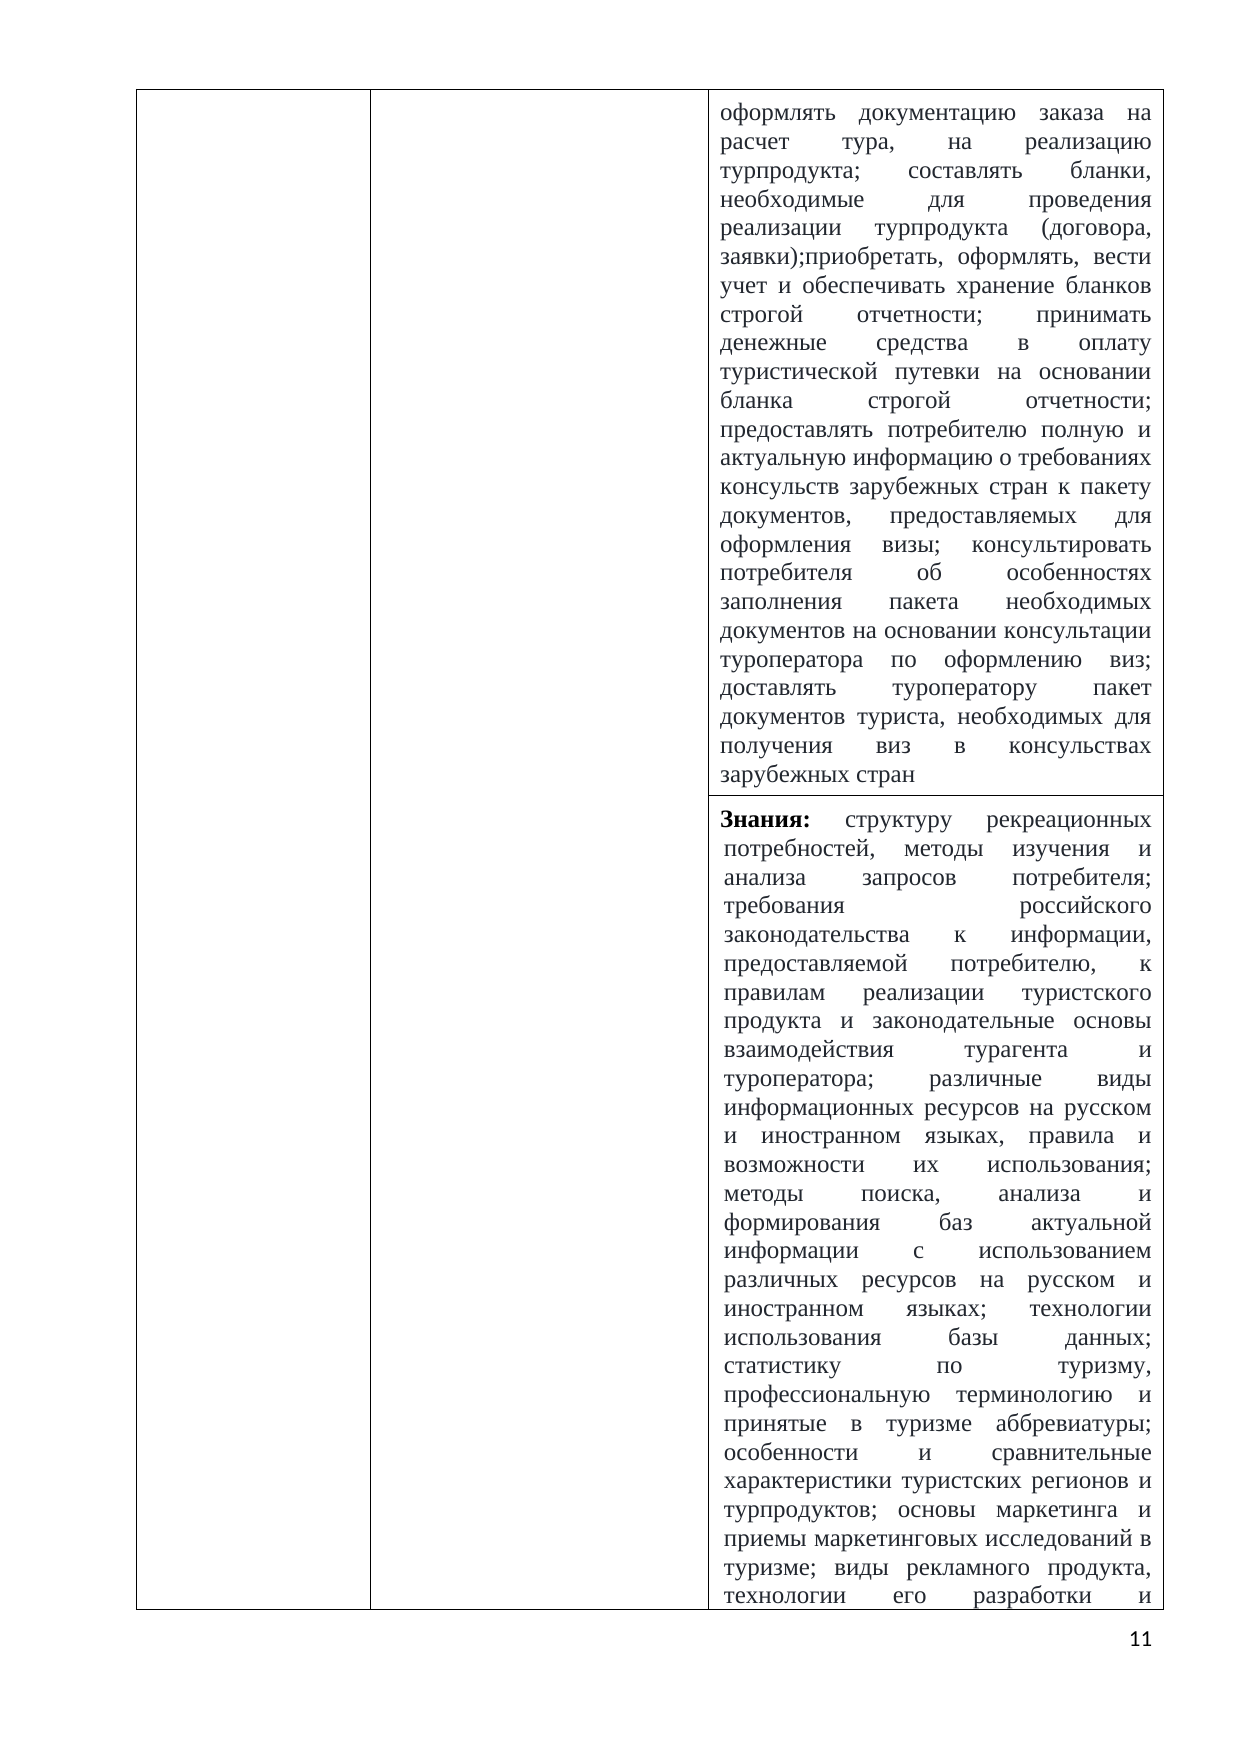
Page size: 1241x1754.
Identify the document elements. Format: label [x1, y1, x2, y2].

table_cell [709, 90, 1163, 795]
table_cell [709, 796, 1163, 1609]
